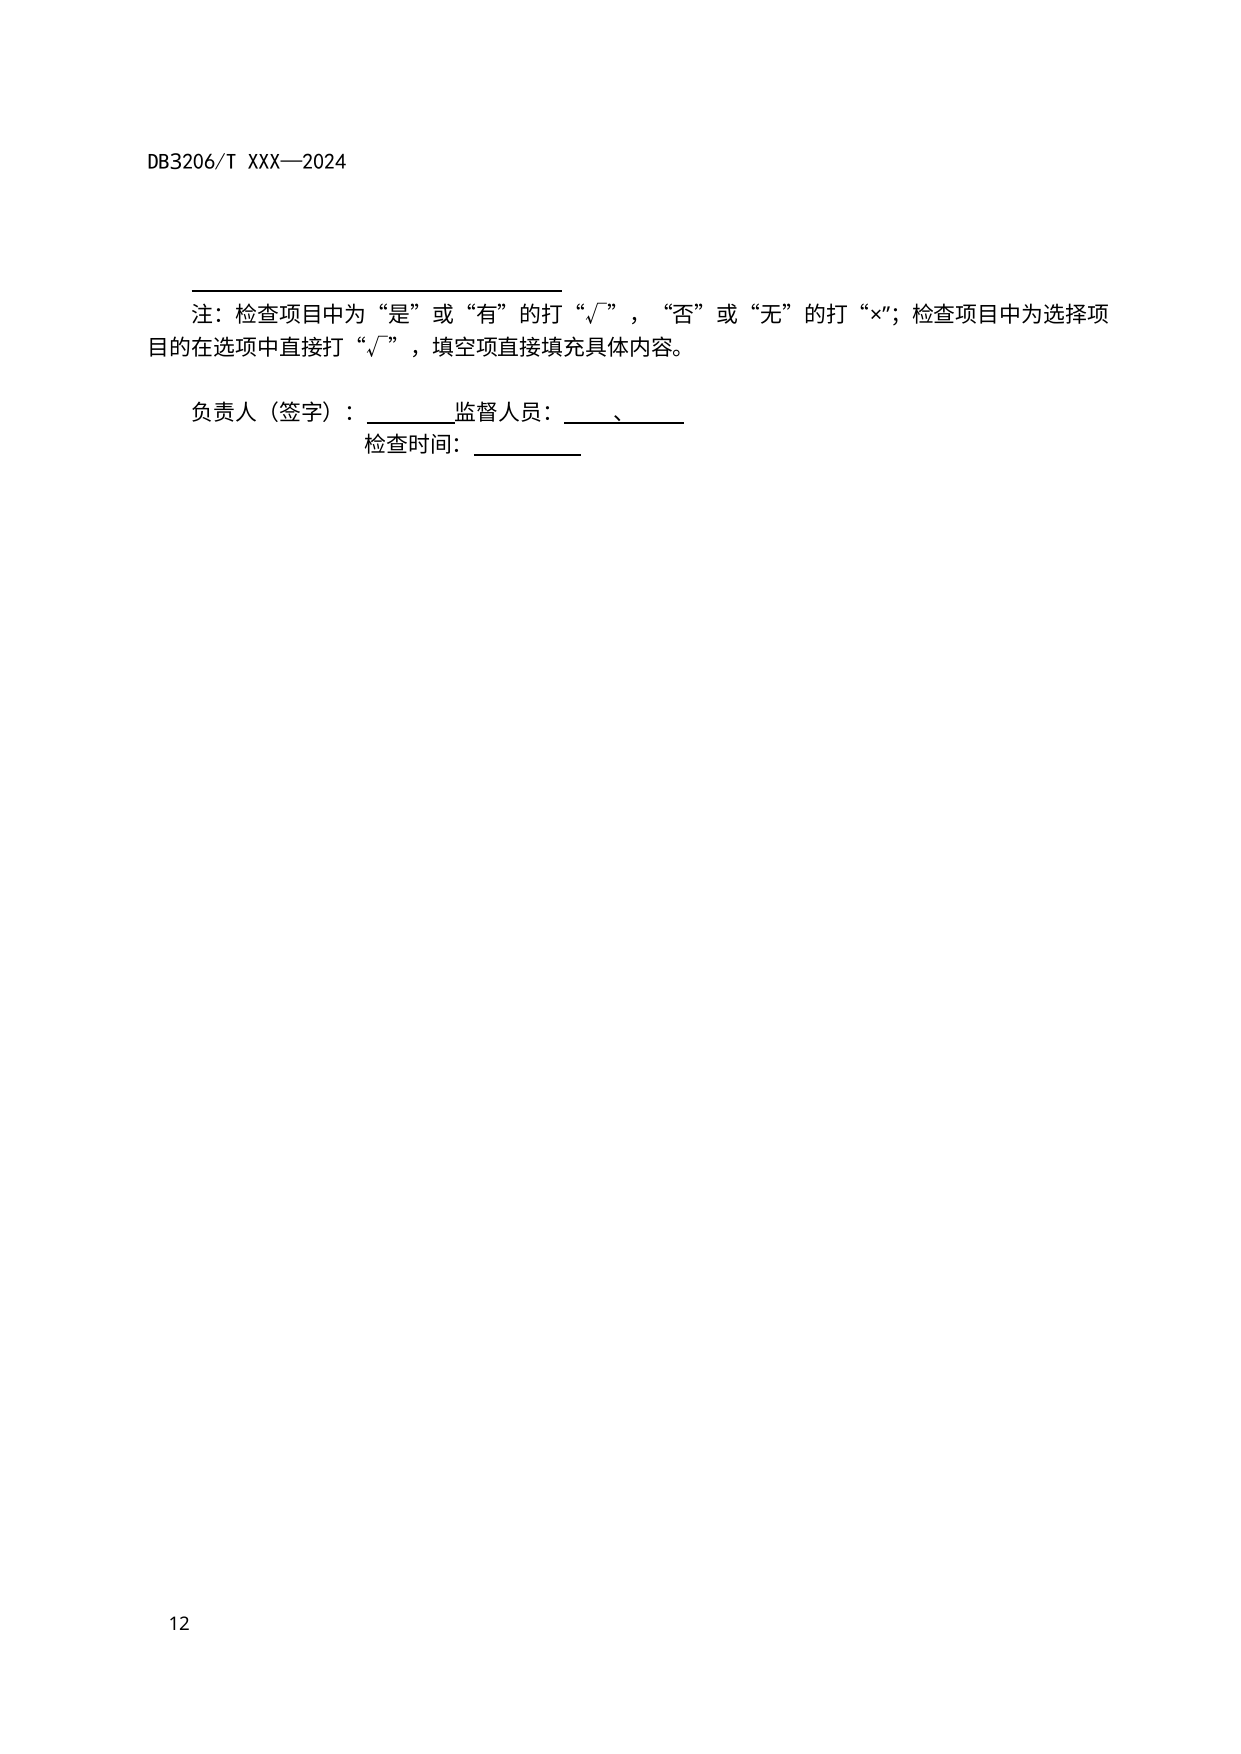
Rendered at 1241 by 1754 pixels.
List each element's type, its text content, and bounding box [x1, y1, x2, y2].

text 检查时间： [148, 427, 1122, 459]
text 负责人（签字）： 监督人员： 、 [148, 394, 1122, 427]
text 注：检查项目中为“是”或“有”的打“√”，“否”或“无”的打“×”；检查项目中为选择项目的在选项中直接打“√”，填空项直接填充具体内容。 [148, 297, 1122, 362]
